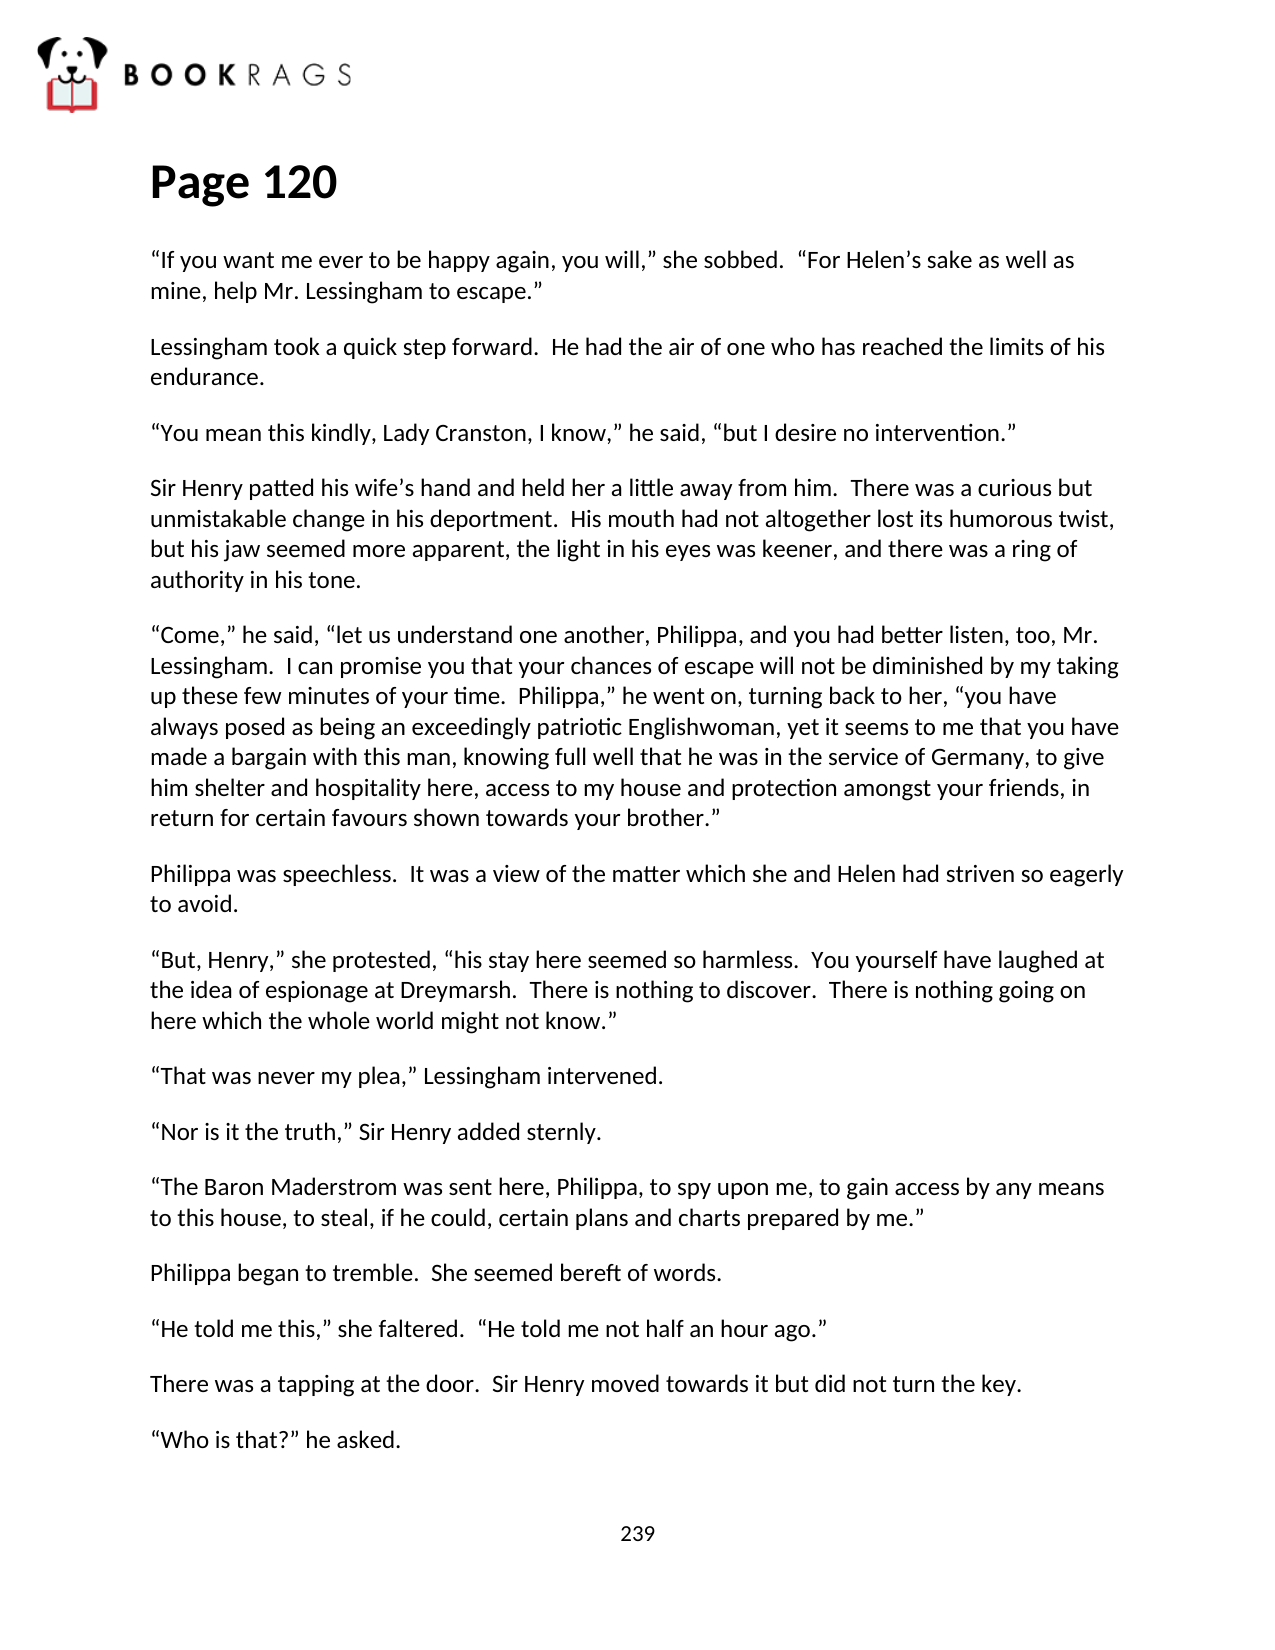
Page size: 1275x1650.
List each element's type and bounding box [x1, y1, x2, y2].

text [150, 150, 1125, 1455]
picture [37, 37, 351, 113]
